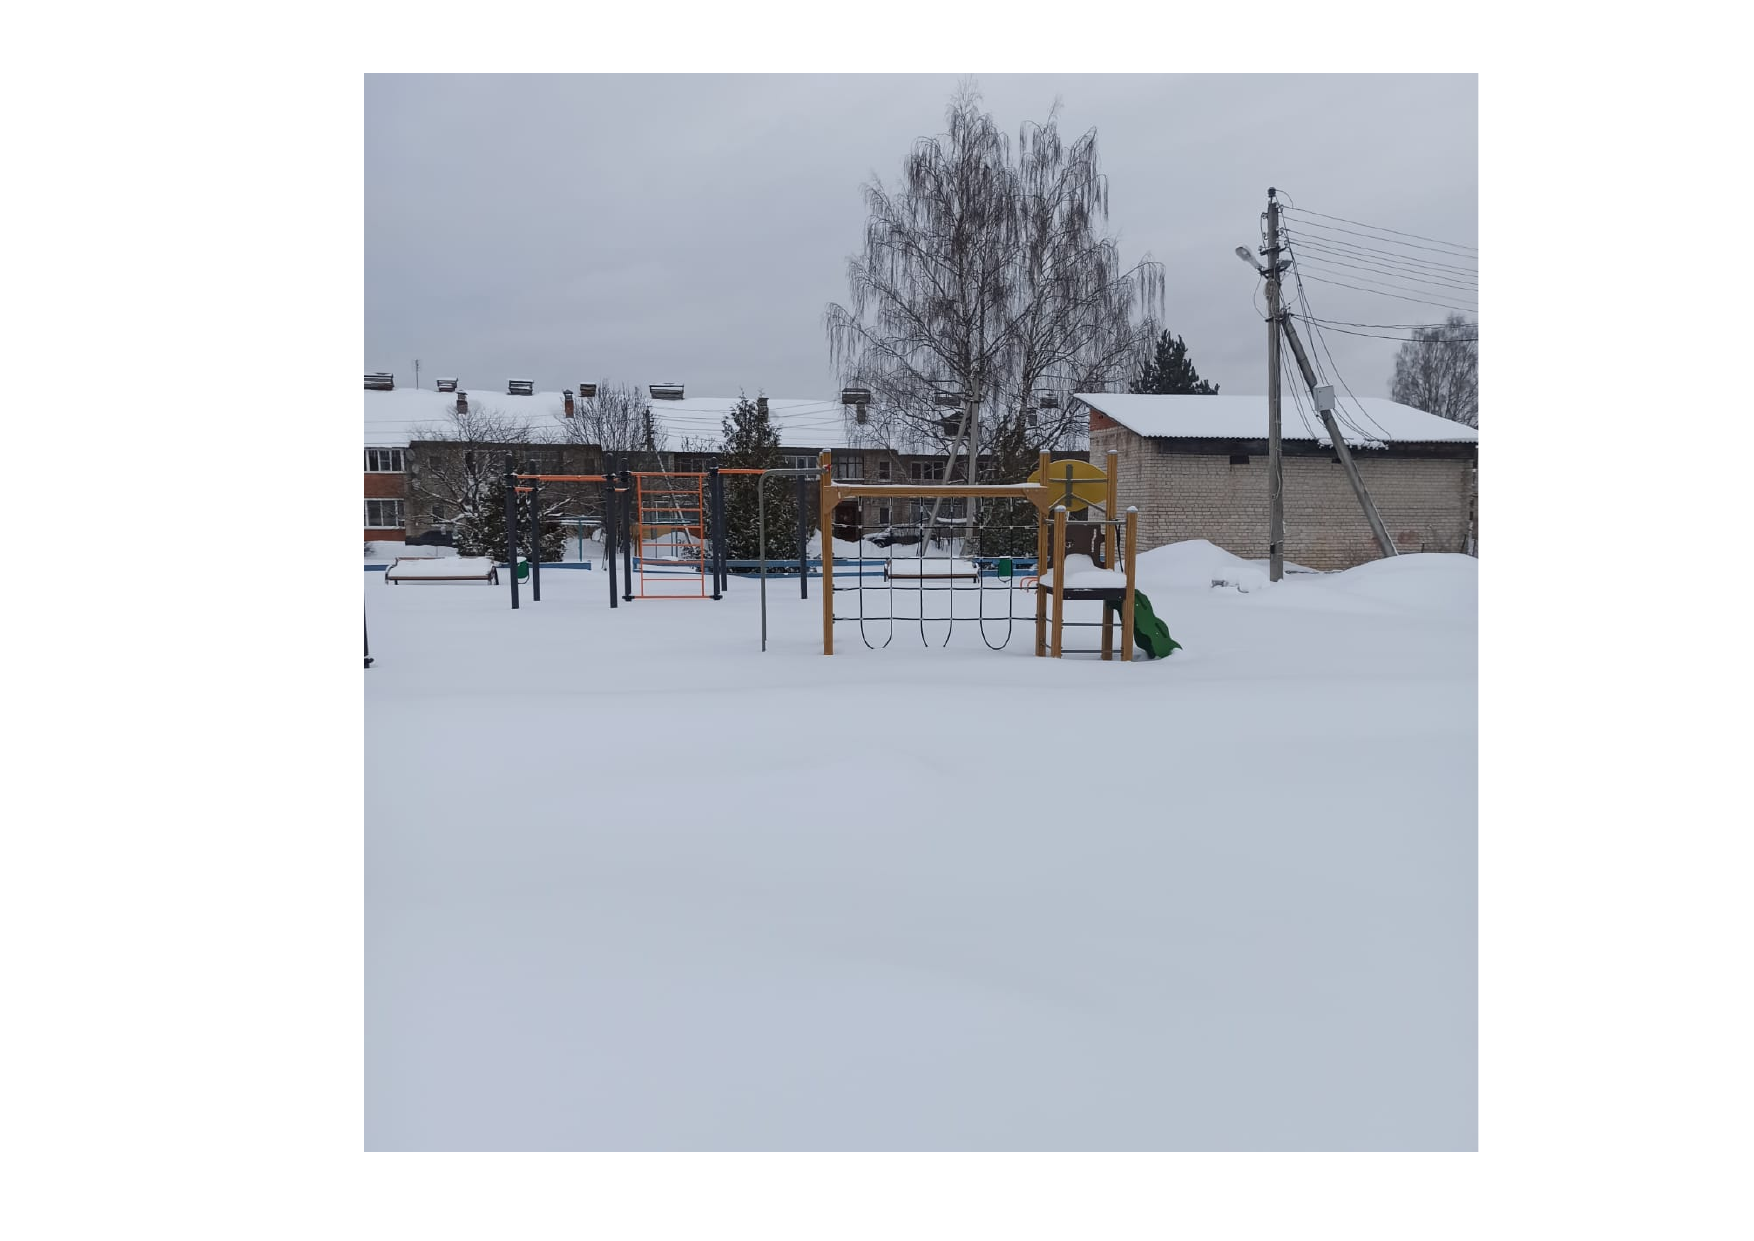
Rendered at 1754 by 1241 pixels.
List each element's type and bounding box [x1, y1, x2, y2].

picture [364, 73, 1479, 1152]
